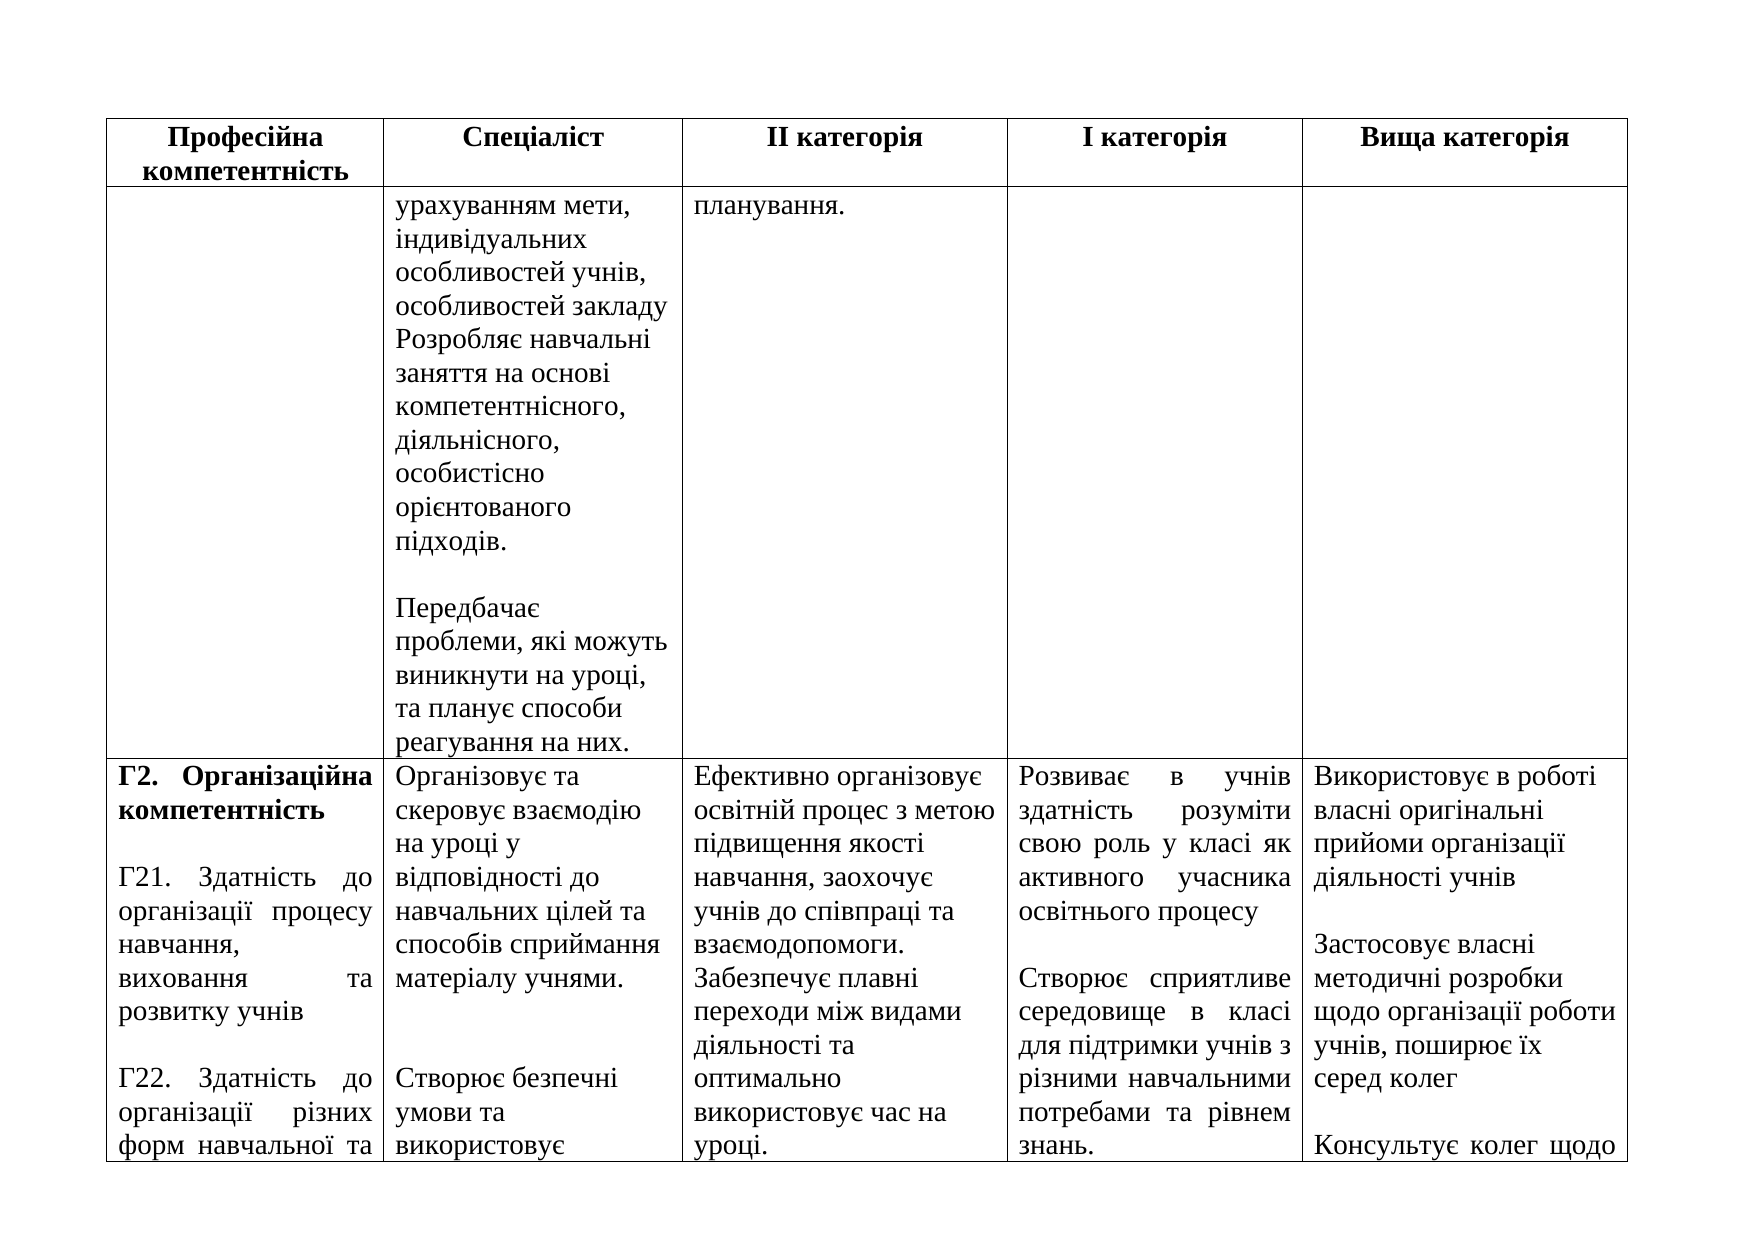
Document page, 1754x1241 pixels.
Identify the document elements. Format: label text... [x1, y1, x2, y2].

table_header Вища категорія [1303, 119, 1627, 186]
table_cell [1008, 759, 1302, 1161]
table_header І категорія [1008, 119, 1302, 186]
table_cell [1303, 759, 1627, 1161]
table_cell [107, 187, 383, 757]
table_header Професійна компетентність [107, 119, 383, 186]
table_header Спеціаліст [384, 119, 682, 186]
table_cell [384, 187, 682, 757]
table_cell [683, 759, 1007, 1161]
table_header ІІ категорія [683, 119, 1007, 186]
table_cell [1303, 187, 1627, 757]
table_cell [1008, 187, 1302, 757]
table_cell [384, 759, 682, 1161]
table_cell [683, 187, 1007, 757]
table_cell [107, 759, 383, 1161]
